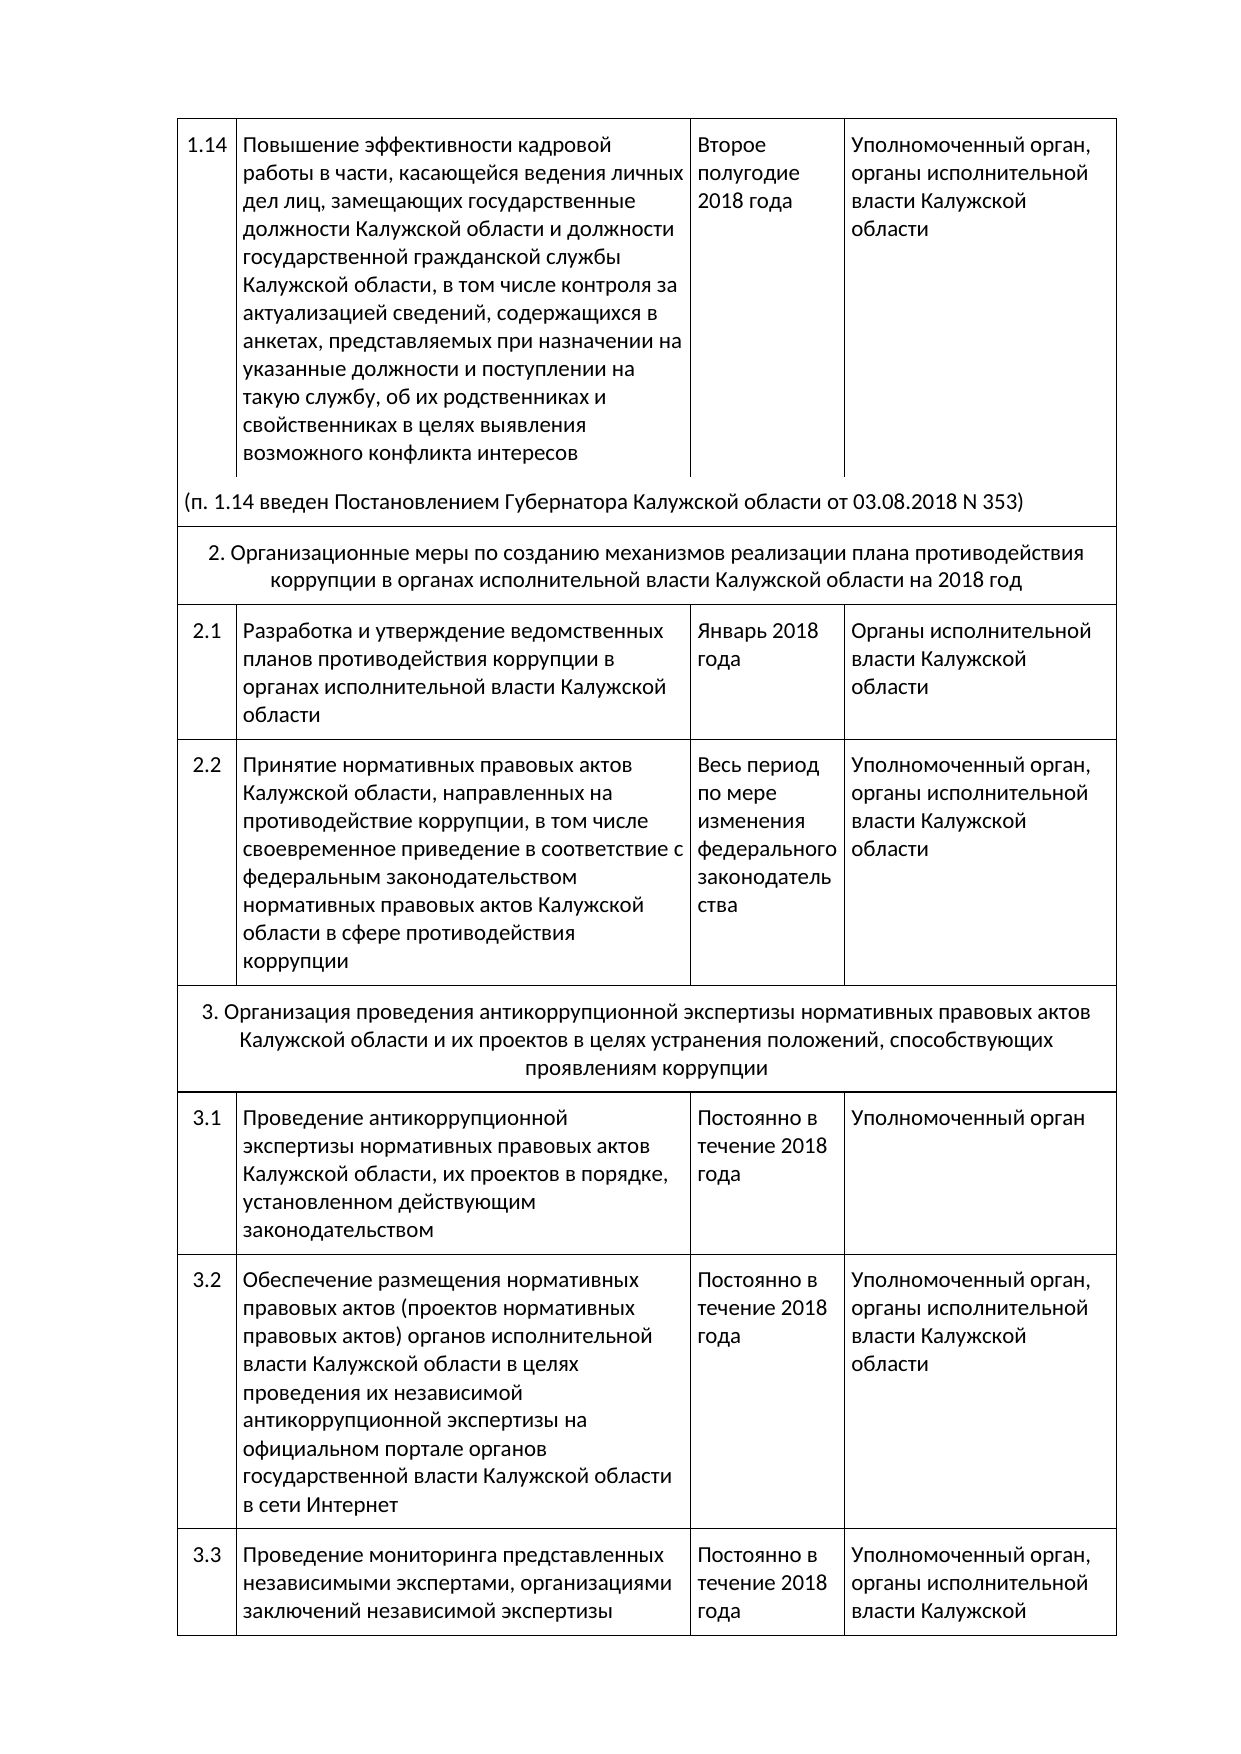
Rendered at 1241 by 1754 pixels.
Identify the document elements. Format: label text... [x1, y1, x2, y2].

table_cell Постоянно в течение 2018 года [691, 1255, 844, 1528]
table_cell Уполномоченный орган [845, 1093, 1116, 1254]
table_cell Повышение эффективности кадровой работы в части, касающейся ведения личных дел лиц, замещающих государственные должности Калужской области и должности государственной гражданской службы Калужской области, в том числе контроля за актуализацией сведений, содержащихся в анкетах, представляемых при назначении на указанные должности и поступлении на такую службу, об их родственниках и свойственниках в целях выявления возможного конфликта интересов [237, 119, 690, 477]
table_cell Уполномоченный орган, органы исполнительной власти Калужской области [845, 740, 1116, 985]
table_cell 3.3 [178, 1529, 236, 1635]
table_cell (п. 1.14 введен Постановлением Губернатора Калужской области от 03.08.2018 N 353) [178, 477, 1116, 526]
table_cell Разработка и утверждение ведомственных планов противодействия коррупции в органах исполнительной власти Калужской области [237, 605, 690, 739]
table_cell 1.14 [178, 119, 236, 477]
table_cell 2.2 [178, 740, 236, 985]
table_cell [845, 119, 1116, 477]
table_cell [845, 1529, 1116, 1635]
table_cell 3. Организация проведения антикоррупционной экспертизы нормативных правовых актов Калужской области и их проектов в целях устранения положений, способствующих проявлениям коррупции [178, 986, 1116, 1091]
table_cell Январь 2018 года [691, 605, 844, 739]
table_cell Органы исполнительной власти Калужской области [845, 605, 1116, 739]
table_cell Принятие нормативных правовых актов Калужской области, направленных на противодействие коррупции, в том числе своевременное приведение в соответствие с федеральным законодательством нормативных правовых актов Калужской области в сфере противодействия коррупции [237, 740, 690, 985]
table_cell Второе полугодие 2018 года [691, 119, 844, 477]
table_cell Уполномоченный орган, органы исполнительной власти Калужской области [845, 1255, 1116, 1528]
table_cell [691, 1529, 844, 1635]
table_cell 3.2 [178, 1255, 236, 1528]
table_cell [237, 1529, 690, 1635]
table_cell 3.1 [178, 1093, 236, 1254]
table_cell 2.1 [178, 605, 236, 739]
table_cell Постоянно в течение 2018 года [691, 1093, 844, 1254]
table_cell 2. Организационные меры по созданию механизмов реализации плана противодействия коррупции в органах исполнительной власти Калужской области на 2018 год [178, 527, 1116, 604]
table_cell Обеспечение размещения нормативных правовых актов (проектов нормативных правовых актов) органов исполнительной власти Калужской области в целях проведения их независимой антикоррупционной экспертизы на официальном портале органов государственной власти Калужской области в сети Интернет [237, 1255, 690, 1528]
table_cell Весь период по мере изменения федерального законодательства [691, 740, 844, 985]
table_cell Проведение антикоррупционной экспертизы нормативных правовых актов Калужской области, их проектов в порядке, установленном действующим законодательством [237, 1093, 690, 1254]
